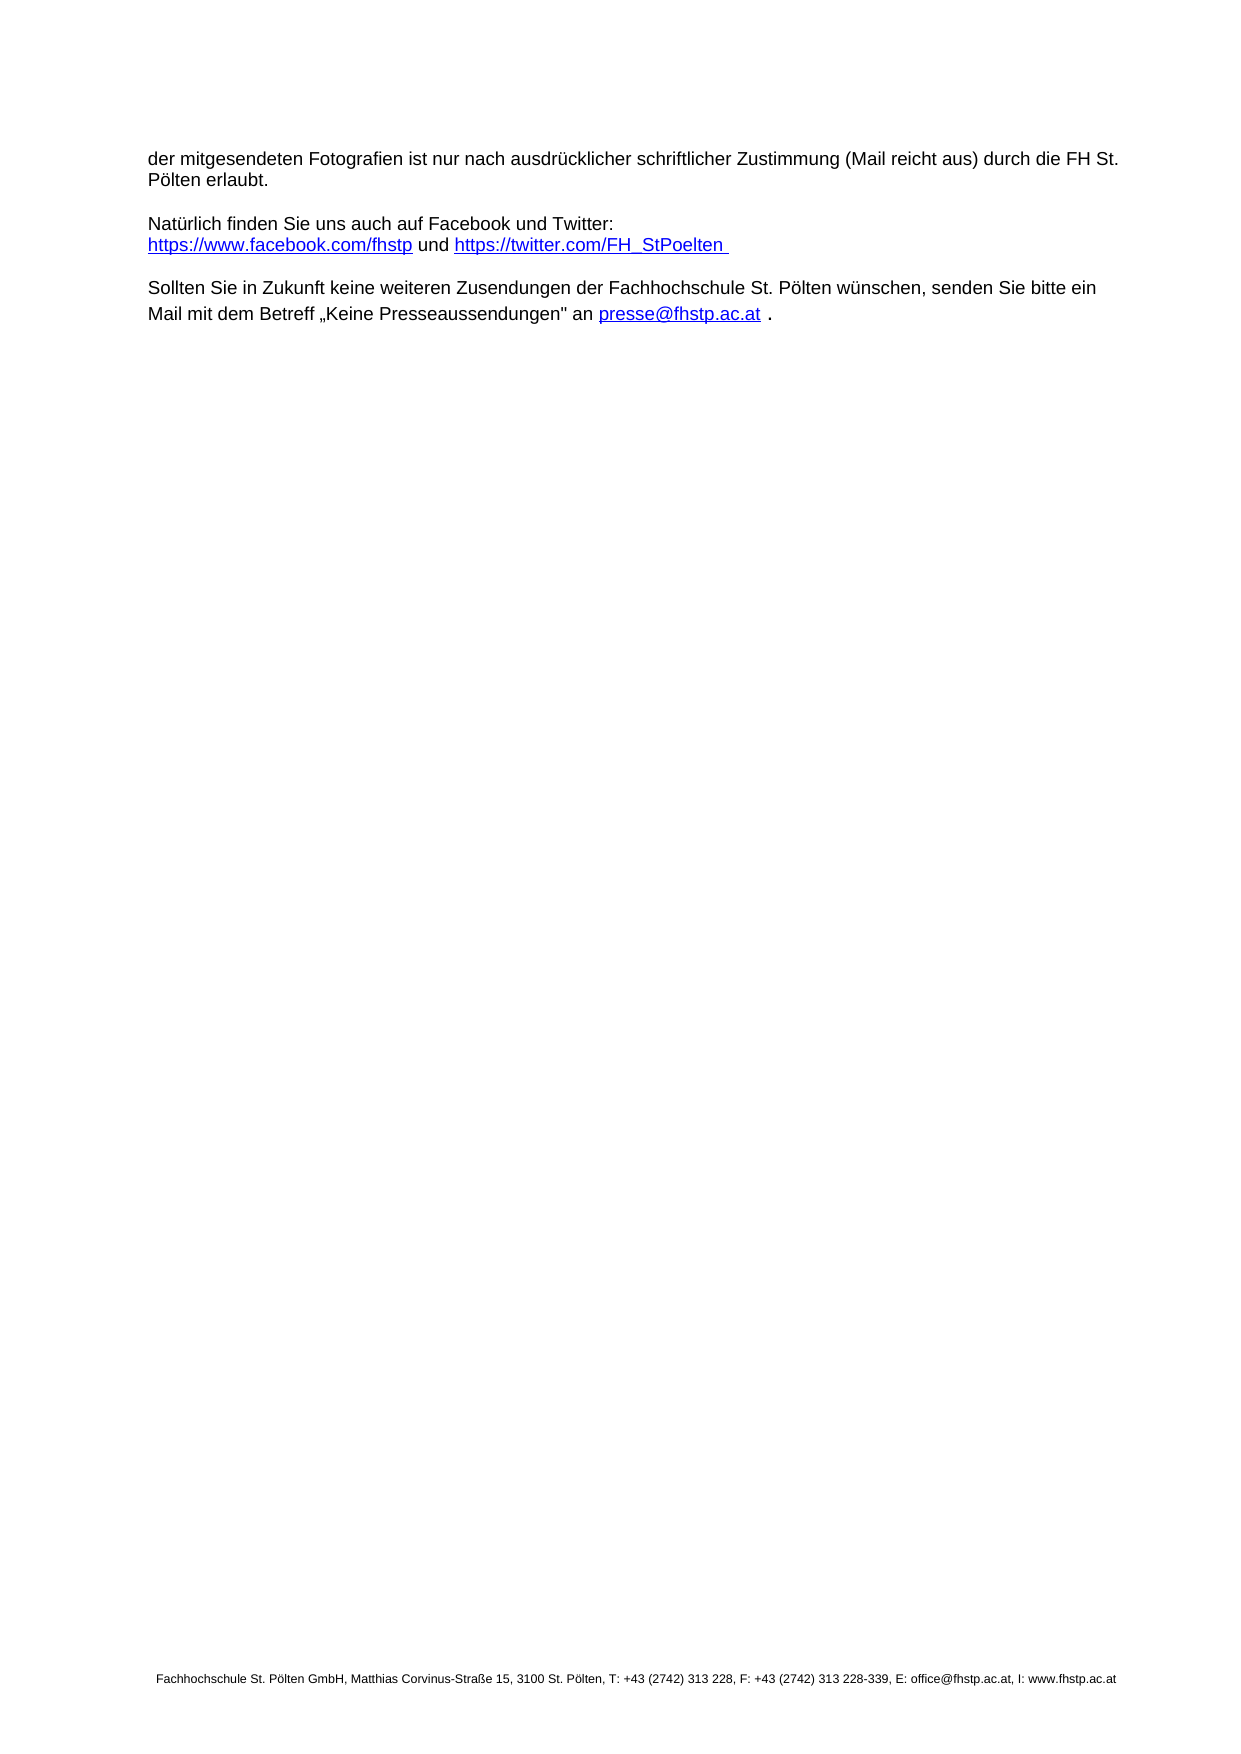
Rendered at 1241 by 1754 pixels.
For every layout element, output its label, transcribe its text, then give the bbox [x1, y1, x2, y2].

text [148, 148, 1125, 191]
text Natürlich finden Sie uns auch auf Facebook und Twitter: [148, 212, 1125, 234]
text Sollten Sie in Zukunft keine weiteren Zusendungen der Fachhochschule St. Pölten wünschen, senden Sie bitte ein Mail mit dem Betreff „Keine Presseaussendungen" an presse@fhstp.ac.at . [148, 277, 1125, 325]
text https://www.facebook.com/fhstp und https://twitter.com/FH_StPoelten [148, 234, 1125, 256]
